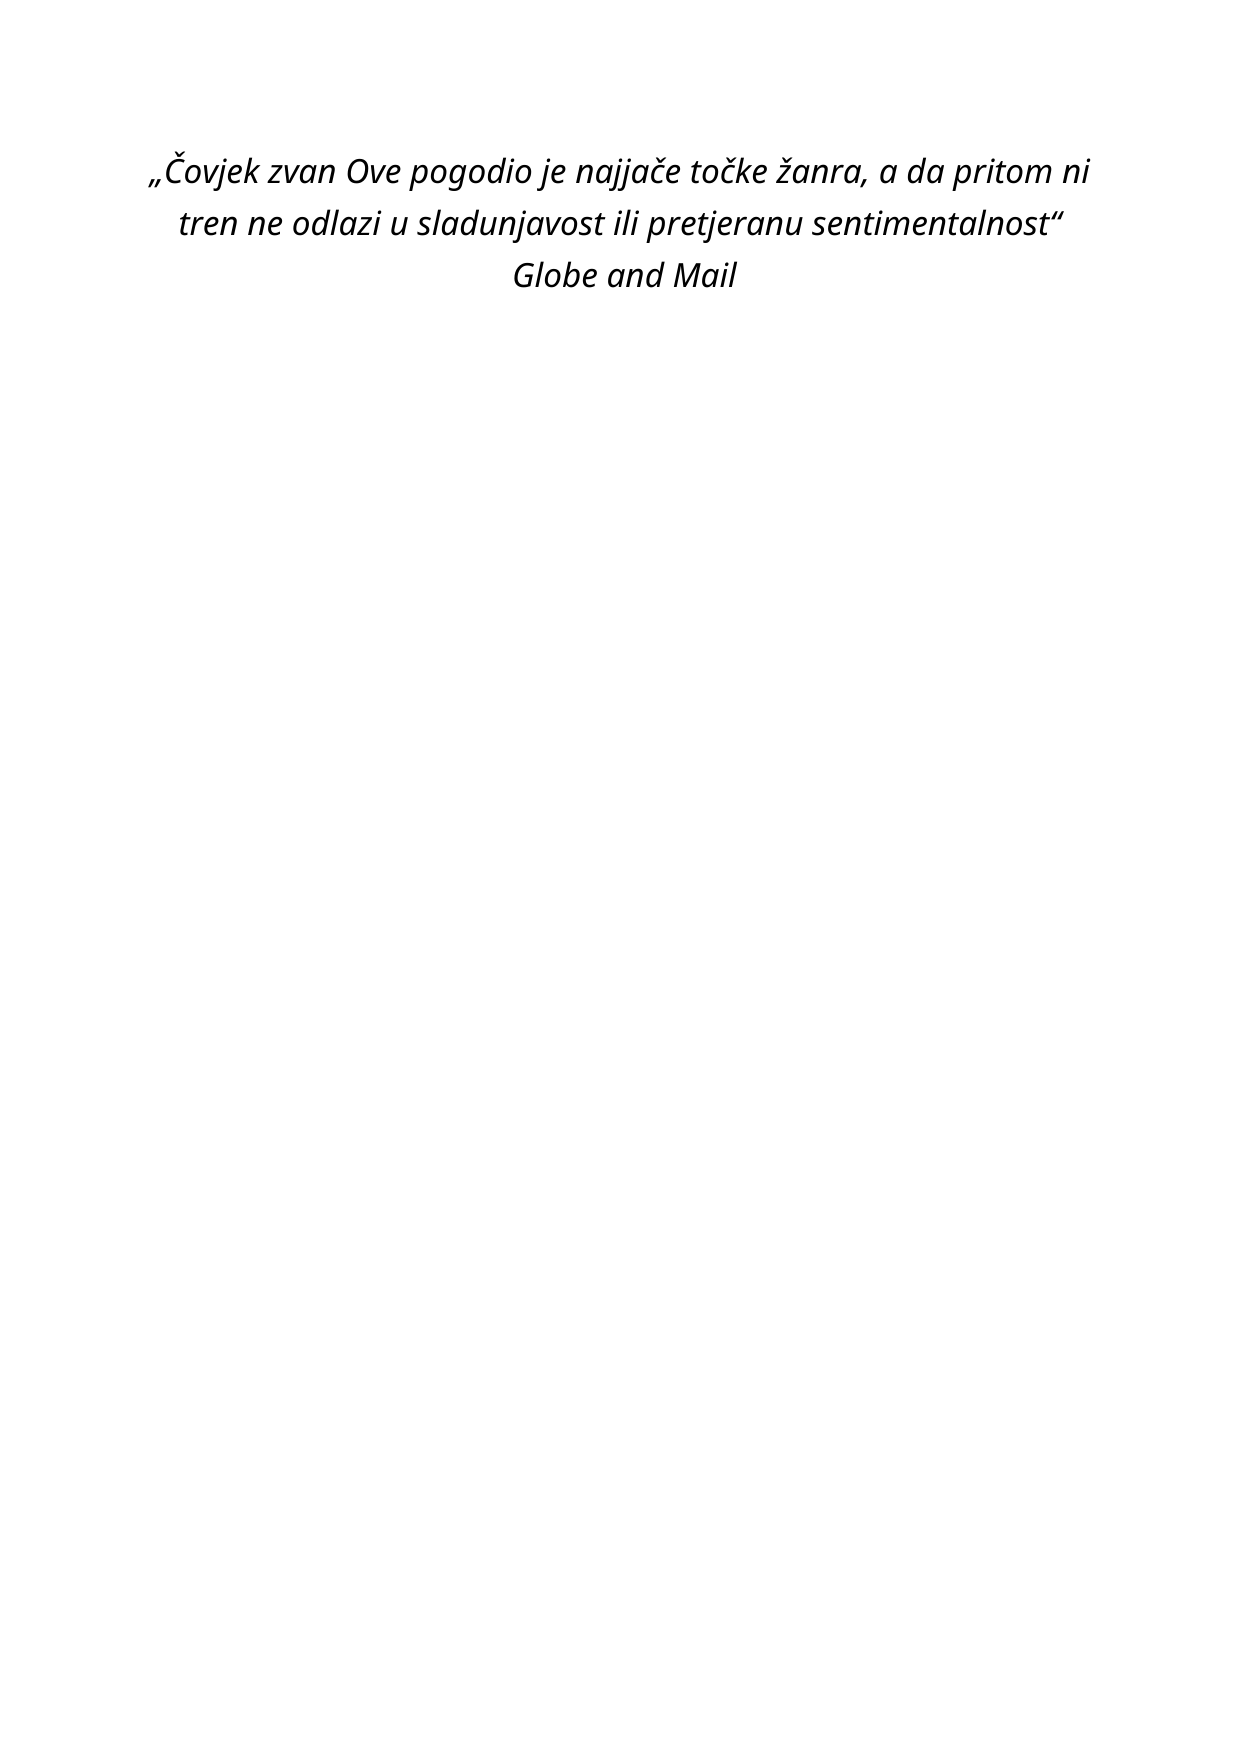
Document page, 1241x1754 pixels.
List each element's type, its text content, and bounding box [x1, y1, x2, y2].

text „Čovjek zvan Ove pogodio je najjače točke žanra, a da pritom ni tren ne odlazi u sladunjavost ili pretjeranu sentimentalnost“ Globe and Mail [148, 148, 1093, 297]
